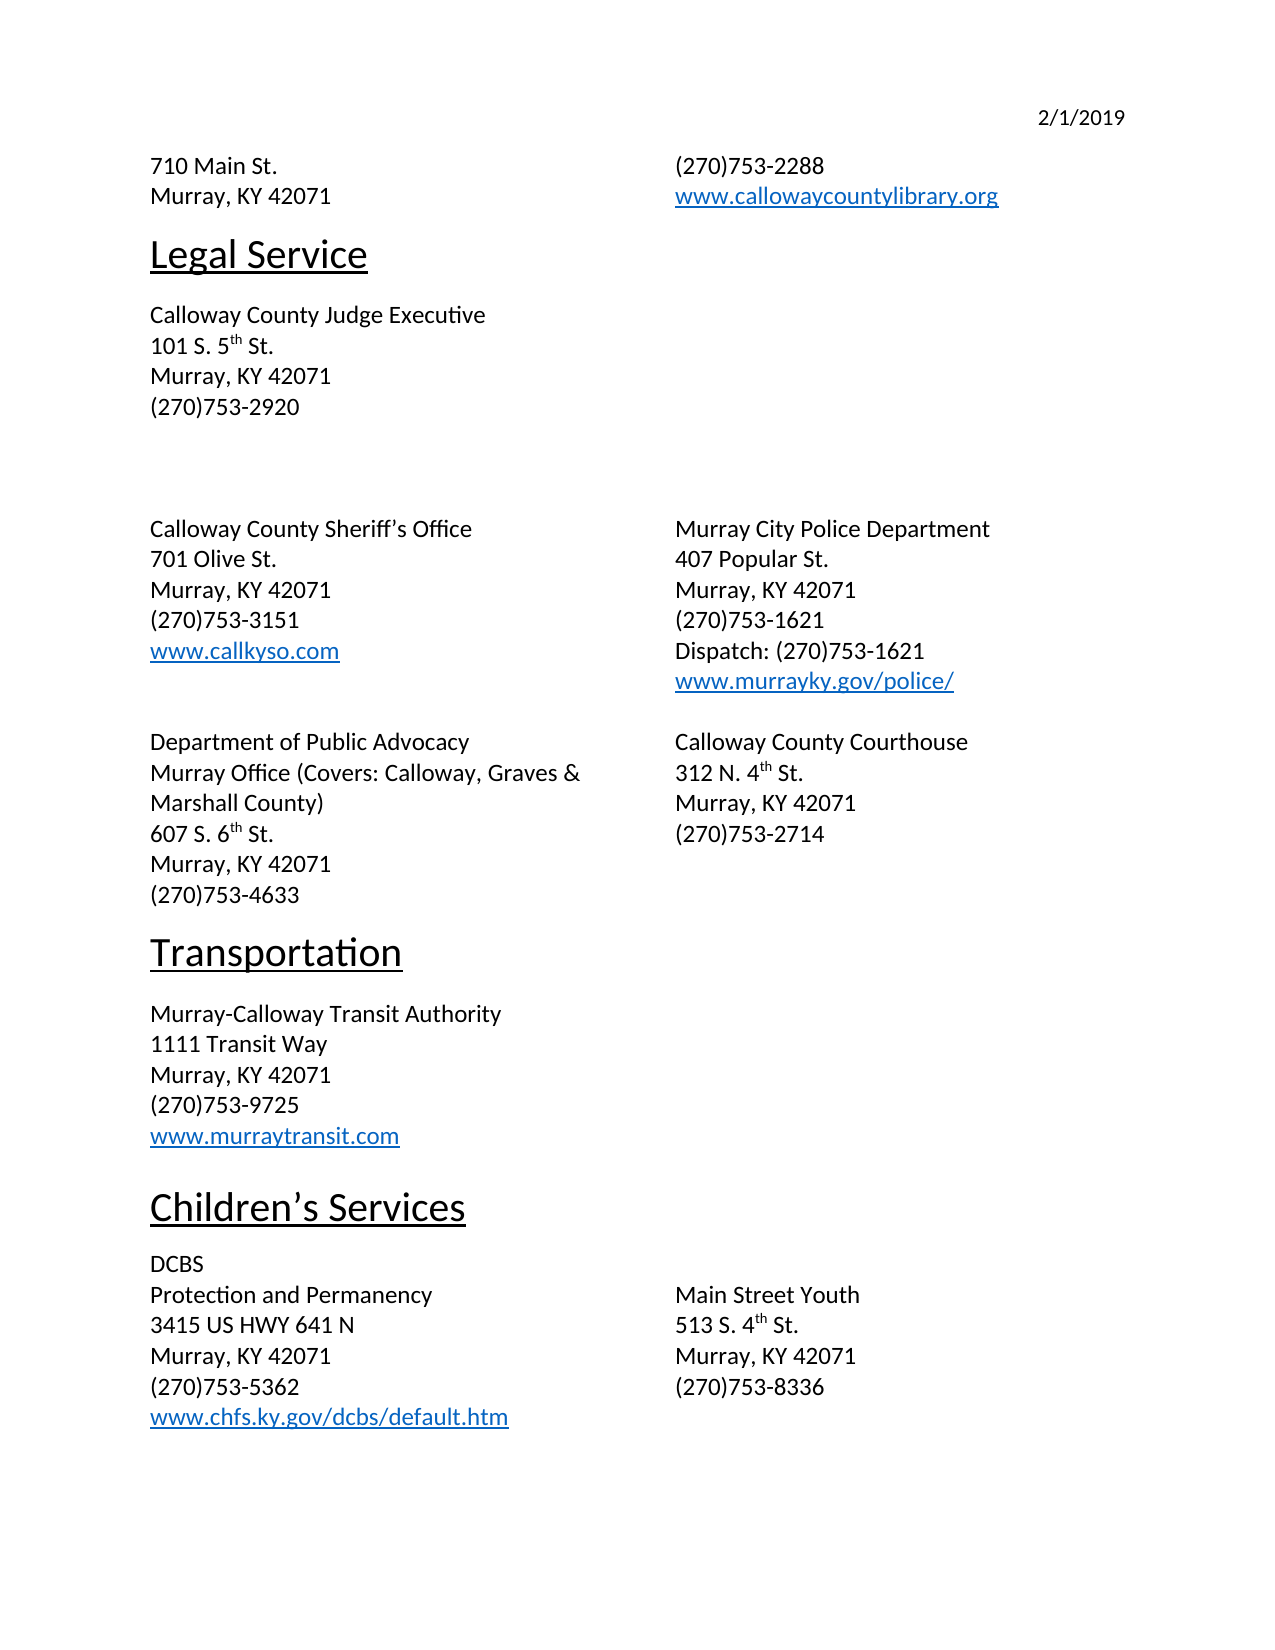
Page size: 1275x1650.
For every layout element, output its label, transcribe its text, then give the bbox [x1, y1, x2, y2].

text Protection and Permanency [150, 1279, 600, 1309]
text Murray, KY 42071 [150, 1059, 1125, 1089]
text (270)753-2288 [675, 150, 1125, 181]
text (270)753-2920 [150, 391, 600, 421]
text 3415 US HWY 641 N [150, 1309, 600, 1340]
text Murray, KY 42071 [150, 1340, 600, 1371]
text (270)753-3151 [150, 604, 600, 635]
text Transportation [150, 926, 1125, 977]
text 710 Main St. [150, 150, 600, 181]
text Legal Service [150, 228, 1125, 278]
text 312 N. 4th St. [675, 757, 1125, 788]
text www.murrayky.gov/police/ [675, 666, 1125, 696]
text (270)753-5362 [150, 1371, 600, 1401]
text Department of Public Advocacy [150, 727, 600, 757]
text Murray, KY 42071 [675, 788, 1125, 818]
text 607 S. 6th St. [150, 818, 600, 849]
text (270)753-4633 [150, 879, 600, 910]
text Calloway County Sheriff’s Office [150, 513, 600, 543]
text Murray, KY 42071 [150, 360, 600, 391]
text Calloway County Courthouse [675, 727, 1125, 757]
text Murray Office (Covers: Calloway, Graves & Marshall County) [150, 757, 600, 818]
text (270)753-9725 [150, 1089, 1125, 1120]
text www.murraytransit.com [150, 1120, 1125, 1151]
text Dispatch: (270)753-1621 [675, 635, 1125, 666]
text www.callowaycountylibrary.org [675, 181, 1125, 211]
text Murray, KY 42071 [150, 574, 600, 604]
text Murray City Police Department [675, 513, 1125, 543]
text (270)753-2714 [675, 818, 1125, 849]
text www.callkyso.com [150, 635, 600, 666]
text Calloway County Judge Executive [150, 299, 600, 330]
text Murray, KY 42071 [675, 574, 1125, 604]
text 101 S. 5th St. [150, 330, 600, 360]
text Main Street Youth [675, 1279, 1125, 1309]
text Children’s Services [150, 1181, 1125, 1232]
text 513 S. 4th St. [675, 1309, 1125, 1340]
text Murray, KY 42071 [150, 849, 600, 879]
text Murray, KY 42071 [675, 1340, 1125, 1371]
text 407 Popular St. [675, 543, 1125, 574]
text (270)753-1621 [675, 604, 1125, 635]
text Murray-Calloway Transit Authority [150, 998, 1125, 1028]
text Murray, KY 42071 [150, 181, 600, 211]
text 701 Olive St. [150, 543, 600, 574]
text DCBS [150, 1248, 600, 1279]
text www.chfs.ky.gov/dcbs/default.htm [150, 1401, 600, 1432]
text (270)753-8336 [675, 1371, 1125, 1401]
text 1111 Transit Way [150, 1028, 1125, 1059]
